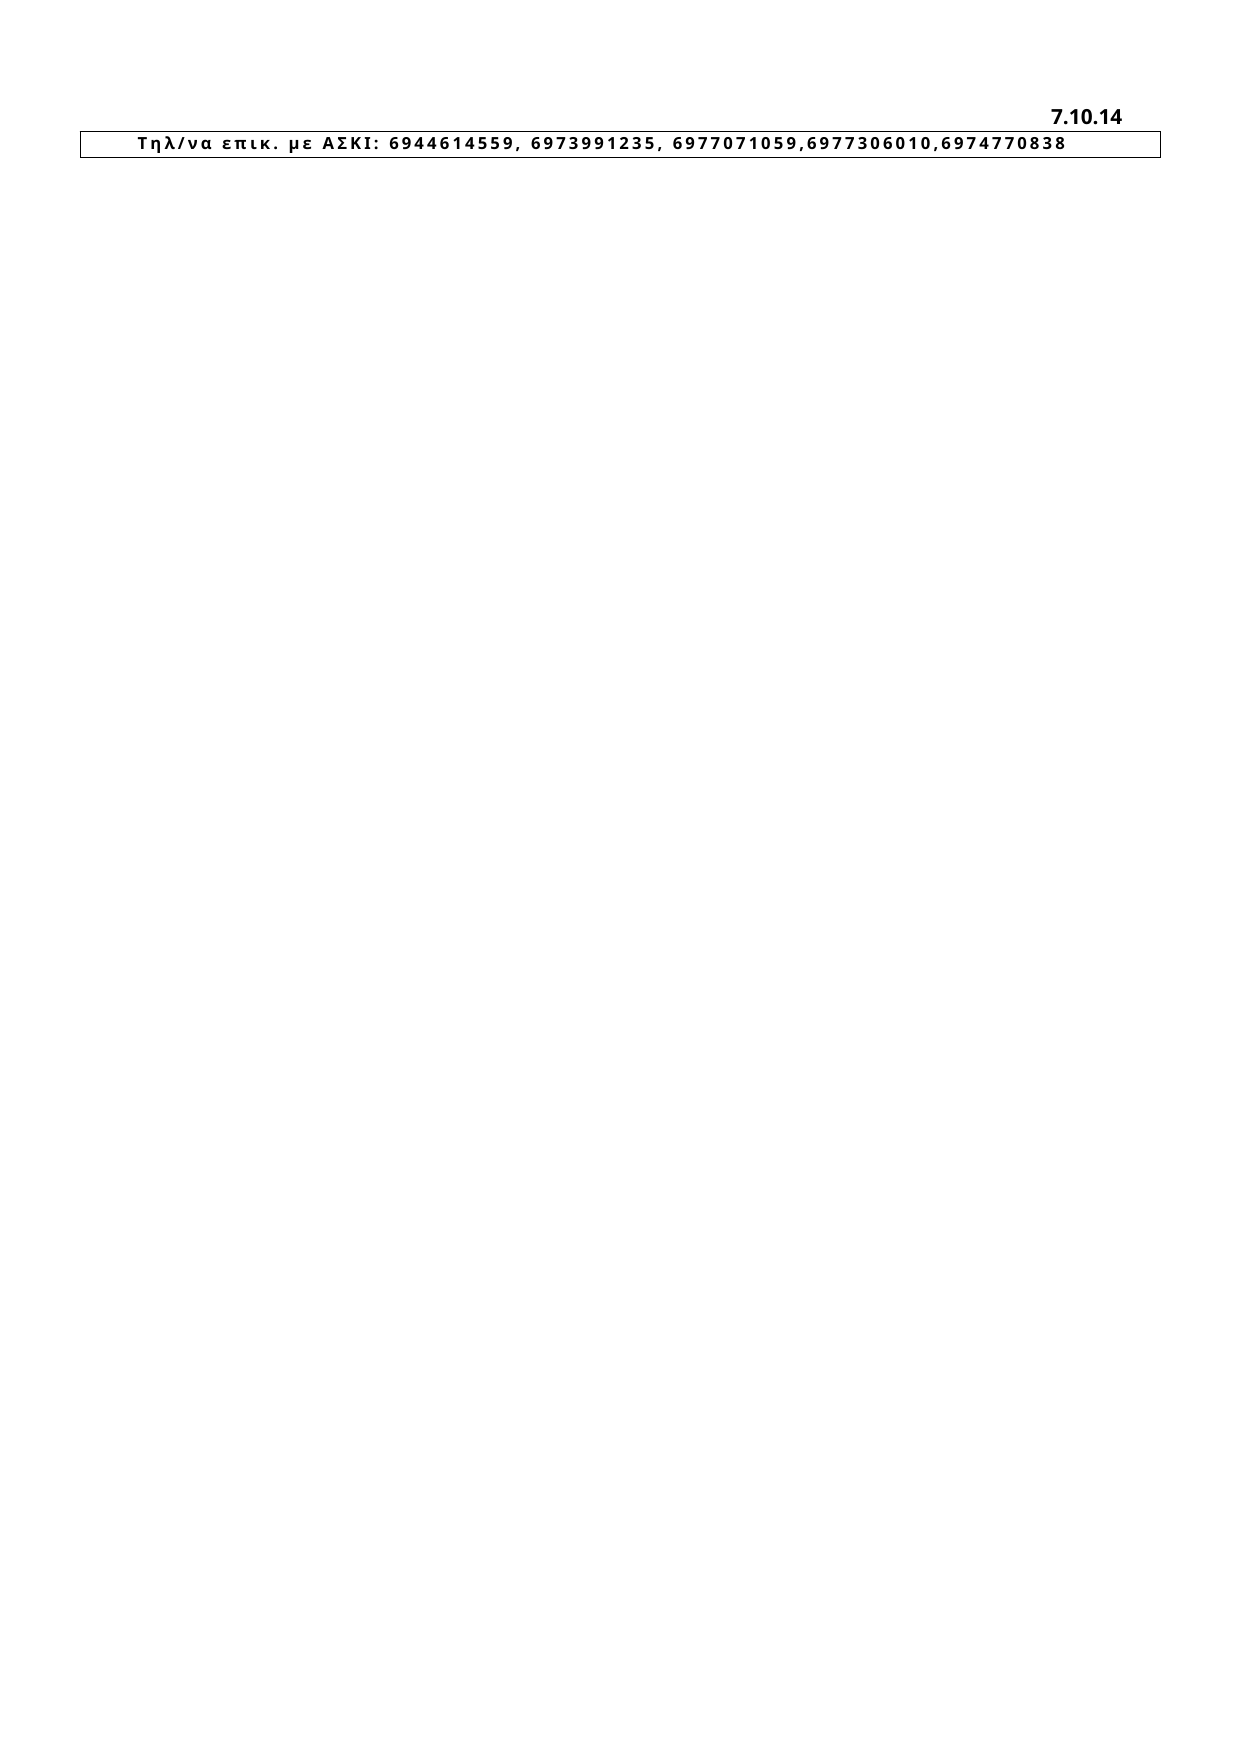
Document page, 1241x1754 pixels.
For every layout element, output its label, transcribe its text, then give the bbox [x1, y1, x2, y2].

text Τηλ/να επικ. με ΑΣΚΙ: 6944614559, 6973991235, 6977071059,6977306010,6974770838 [81, 132, 1160, 157]
text 7.10.14 [118, 102, 1122, 131]
